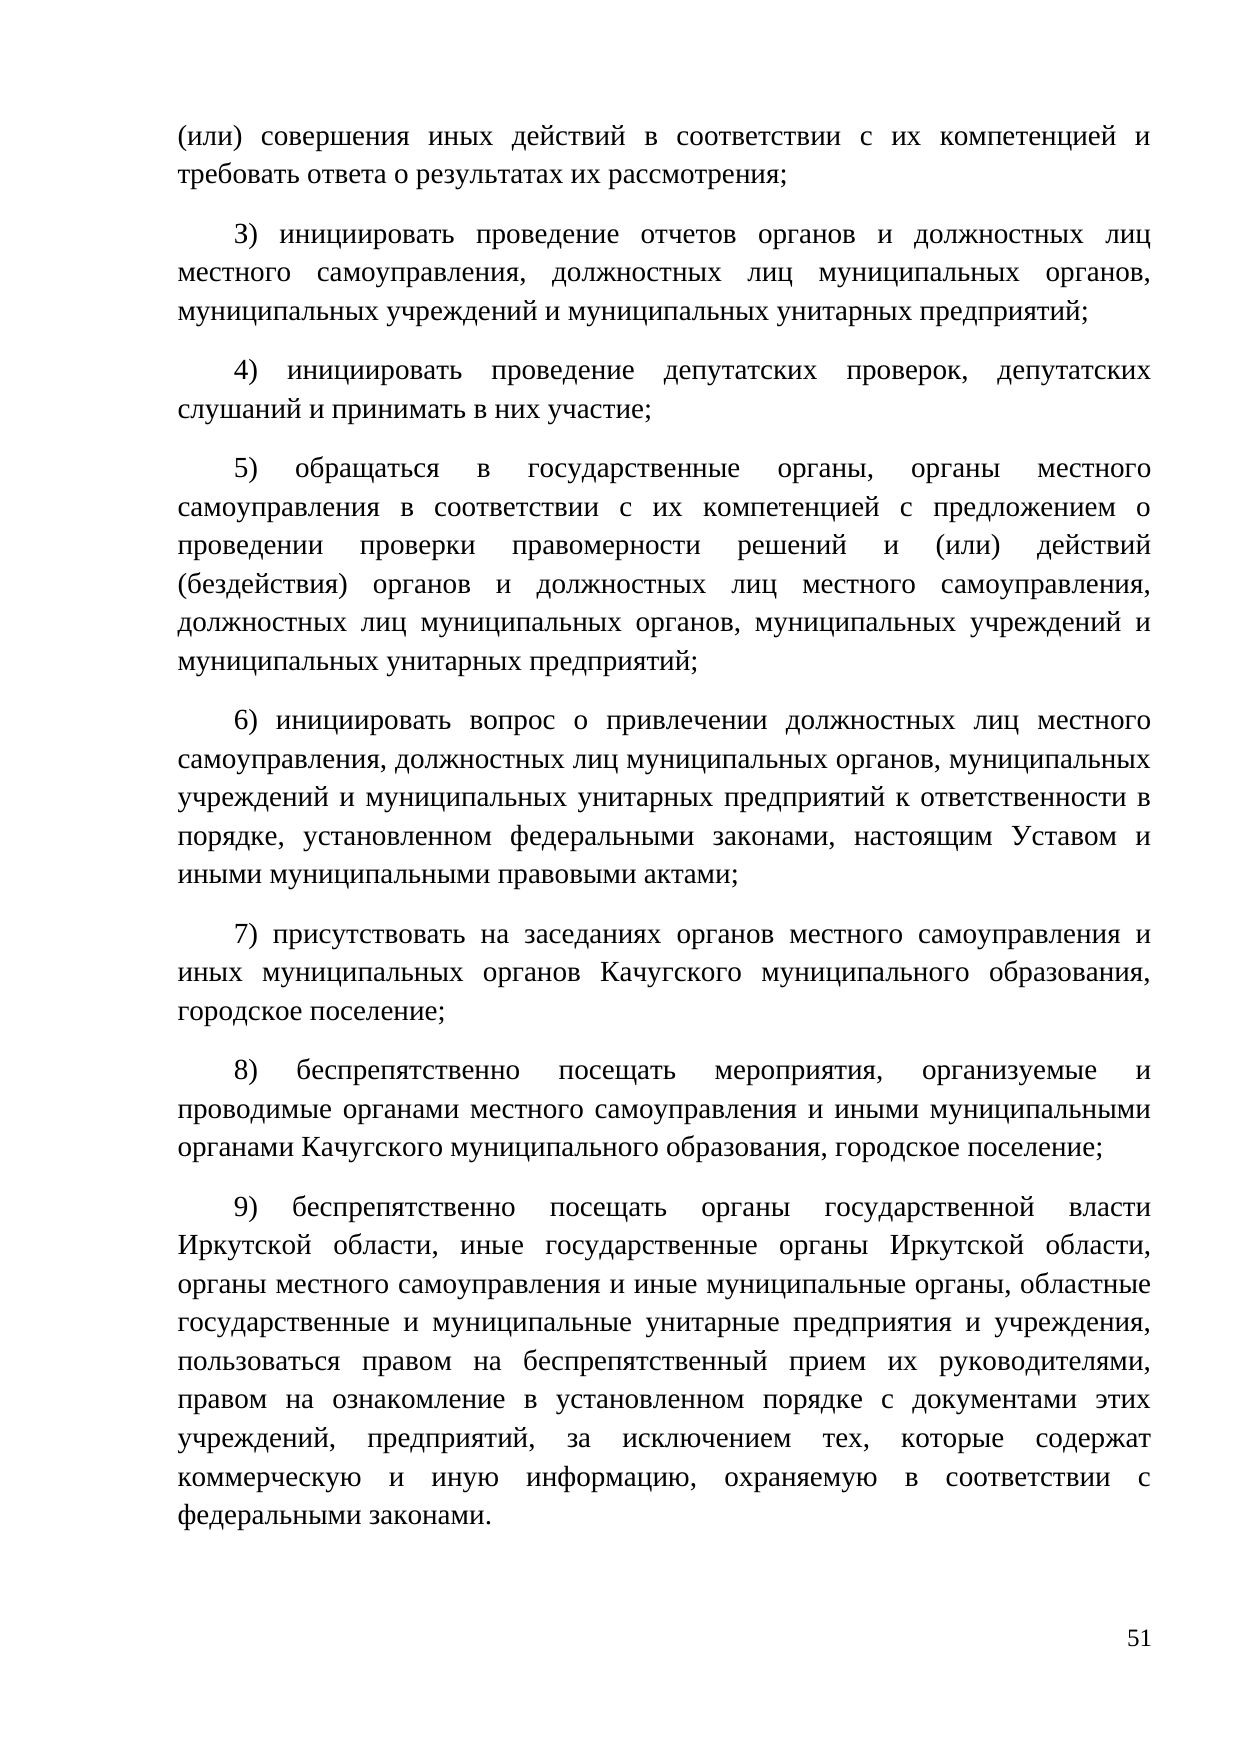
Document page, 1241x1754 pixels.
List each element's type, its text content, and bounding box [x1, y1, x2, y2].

text 4) инициировать проведение депутатских проверок, депутатских слушаний и принимать в них участие; [177, 352, 1152, 424]
text 5) обращаться в государственные органы, органы местного самоуправления в соответствии с их компетенцией с предложением о проведении проверки правомерности решений и (или) действий (бездействия) органов и должностных лиц местного самоуправления, должностных лиц муниципальных органов, муниципальных учреждений и муниципальных унитарных предприятий; [177, 450, 1152, 677]
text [177, 118, 1152, 190]
text 7) присутствовать на заседаниях органов местного самоуправления и иных муниципальных органов Качугского муниципального образования, городское поселение; [177, 916, 1152, 1027]
text 8) беспрепятственно посещать мероприятия, организуемые и проводимые органами местного самоуправления и иными муниципальными органами Качугского муниципального образования, городское поселение; [177, 1052, 1152, 1163]
text 6) инициировать вопрос о привлечении должностных лиц местного самоуправления, должностных лиц муниципальных органов, муниципальных учреждений и муниципальных унитарных предприятий к ответственности в порядке, установленном федеральными законами, настоящим Уставом и иными муниципальными правовыми актами; [177, 702, 1152, 890]
text З) инициировать проведение отчетов органов и должностных лиц местного самоуправления, должностных лиц муниципальных органов, муниципальных учреждений и муниципальных унитарных предприятий; [177, 216, 1152, 327]
text 9) беспрепятственно посещать органы государственной власти Иркутской области, иные государственные органы Иркутской области, органы местного самоуправления и иные муниципальные органы, областные государственные и муниципальные унитарные предприятия и учреждения, пользоваться правом на беспрепятственный прием их руководителями, правом на ознакомление в установленном порядке с документами этих учреждений, предприятий, за исключением тех, которые содержат коммерческую и иную информацию, охраняемую в соответствии с федеральными законами. [177, 1189, 1152, 1531]
